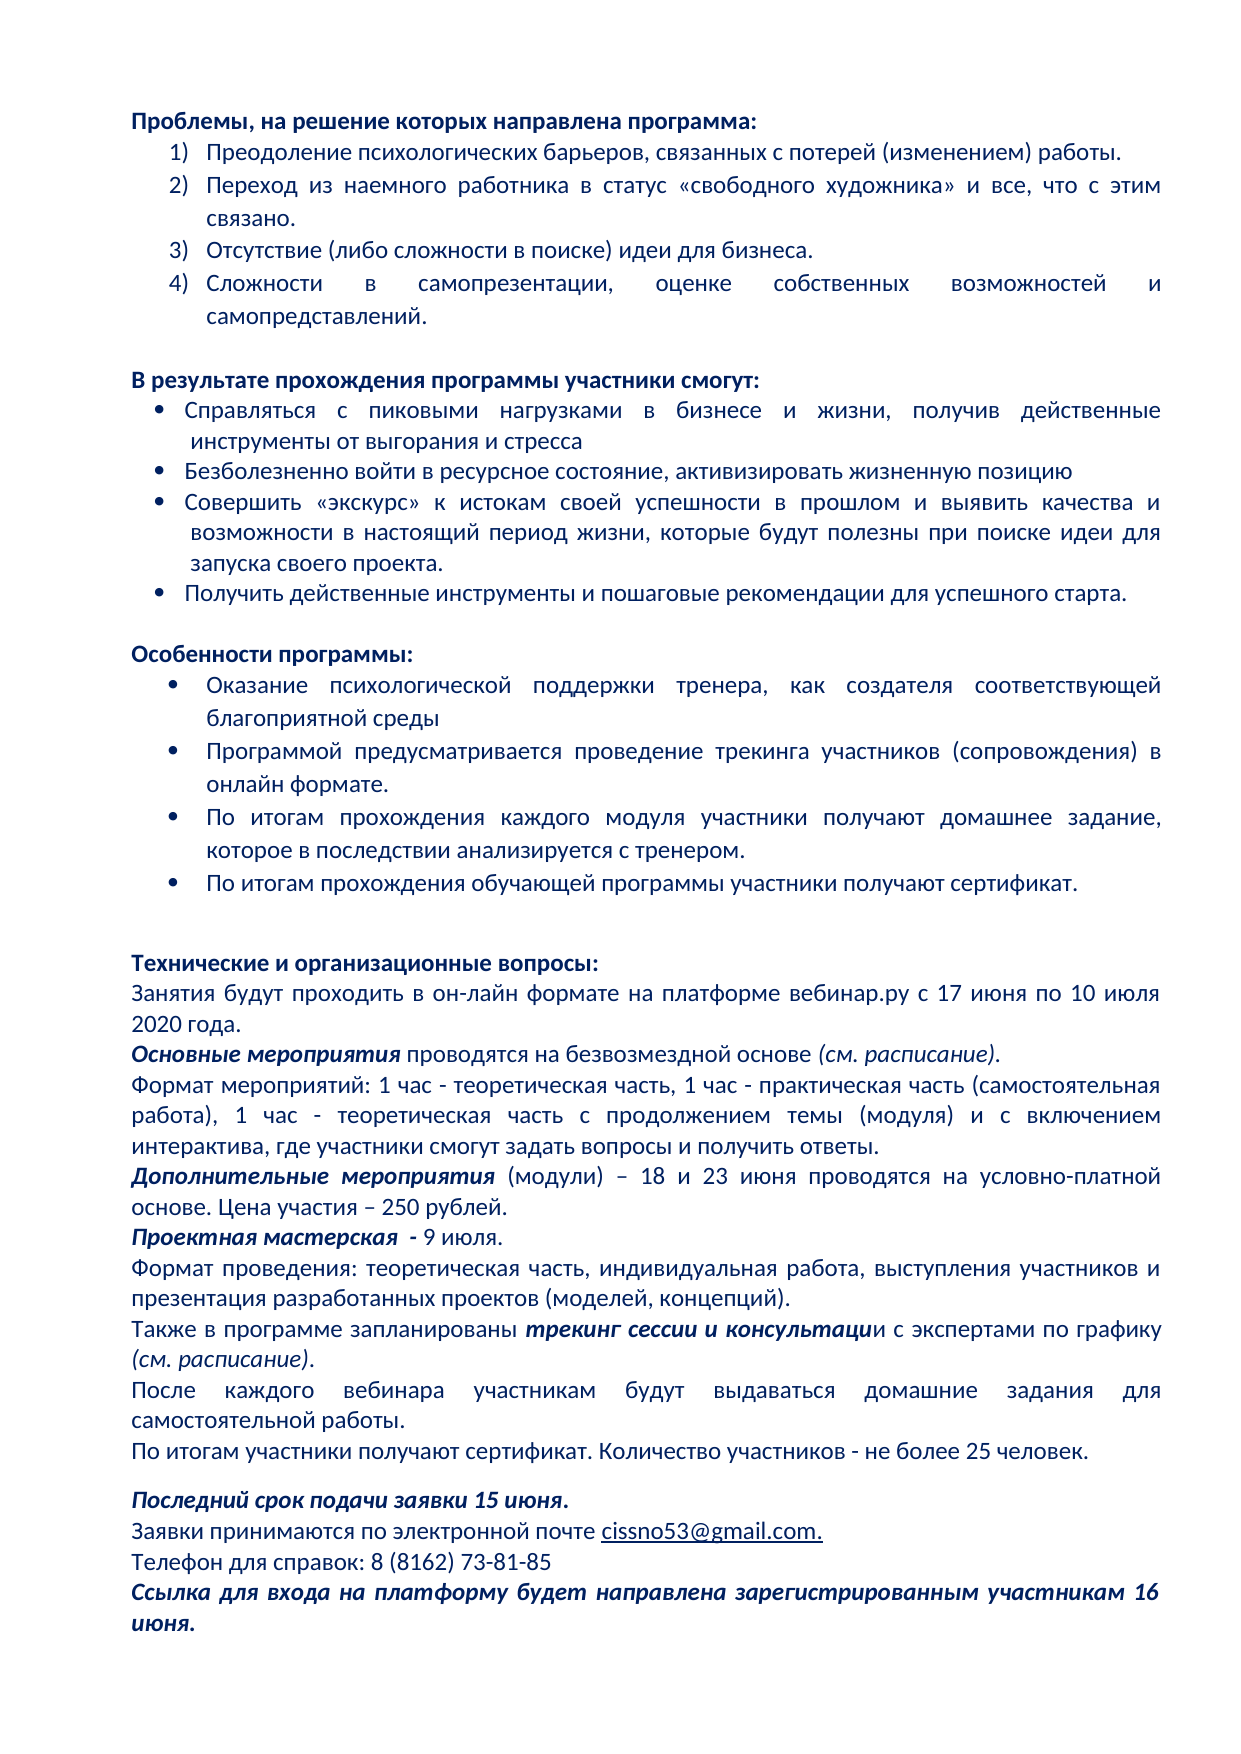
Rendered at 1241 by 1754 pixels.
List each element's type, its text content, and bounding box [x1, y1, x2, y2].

text Телефон для справок: 8 (8162) 73-81-85 [131, 1546, 1162, 1576]
list По итогам прохождения обучающей программы участники получают сертификат. [169, 867, 1162, 897]
list Преодоление психологических барьеров, связанных с потерей (изменением) работы. [169, 136, 1162, 166]
text В результате прохождения программы участники смогут: [131, 364, 1162, 394]
text Основные мероприятия проводятся на безвозмездной основе (см. расписание). [131, 1038, 1162, 1069]
text Заявки принимаются по электронной почте cissno53@gmail.com. [131, 1515, 1162, 1546]
text Последний срок подачи заявки 15 июня. [131, 1485, 1162, 1515]
list Совершить «экскурс» к истокам своей успешности в прошлом и выявить качества и возможности в настоящий период жизни, которые будут полезны при поиске идеи для запуска своего проекта. [155, 486, 1162, 578]
text Проблемы, на решение которых направлена программа: [131, 105, 1162, 136]
list Программой предусматривается проведение трекинга участников (сопровождения) в онлайн формате. [169, 735, 1162, 798]
text По итогам участники получают сертификат. Количество участников - не более 25 человек. [131, 1435, 1162, 1466]
text Ссылка для входа на платформу будет направлена зарегистрированным участникам 16 июня. [131, 1576, 1162, 1637]
list Переход из наемного работника в статус «свободного художника» и все, что с этим связано. [169, 169, 1162, 232]
text Формат мероприятий: 1 час - теоретическая часть, 1 час - практическая часть (самостоятельная работа), 1 час - теоретическая часть с продолжением темы (модуля) и с включением интерактива, где участники смогут задать вопросы и получить ответы. [131, 1069, 1162, 1160]
text Проектная мастерская - 9 июля. [131, 1221, 1162, 1252]
text После каждого вебинара участникам будут выдаваться домашние задания для самостоятельной работы. [131, 1374, 1162, 1435]
text Также в программе запланированы трекинг сессии и консультации с экспертами по графику (см. расписание). [131, 1313, 1162, 1374]
list Справляться с пиковыми нагрузками в бизнесе и жизни, получив действенные инструменты от выгорания и стресса [155, 394, 1162, 456]
text Технические и организационные вопросы: [131, 947, 1162, 977]
text Особенности программы: [131, 639, 1162, 669]
list Отсутствие (либо сложности в поиске) идеи для бизнеса. [169, 235, 1162, 265]
text Дополнительные мероприятия (модули) – 18 и 23 июня проводятся на условно-платной основе. Цена участия – 250 рублей. [131, 1160, 1162, 1221]
list Безболезненно войти в ресурсное состояние, активизировать жизненную позицию [155, 456, 1162, 486]
list По итогам прохождения каждого модуля участники получают домашнее задание, которое в последствии анализируется с тренером. [169, 801, 1162, 864]
list Получить действенные инструменты и пошаговые рекомендации для успешного старта. [155, 578, 1162, 608]
text Формат проведения: теоретическая часть, индивидуальная работа, выступления участников и презентация разработанных проектов (моделей, концепций). [131, 1252, 1162, 1313]
text Занятия будут проходить в он-лайн формате на платформе вебинар.ру с 17 июня по 10 июля 2020 года. [131, 977, 1162, 1038]
list Оказание психологической поддержки тренера, как создателя соответствующей благоприятной среды [169, 669, 1162, 733]
list Сложности в самопрезентации, оценке собственных возможностей и самопредставлений. [169, 268, 1162, 331]
